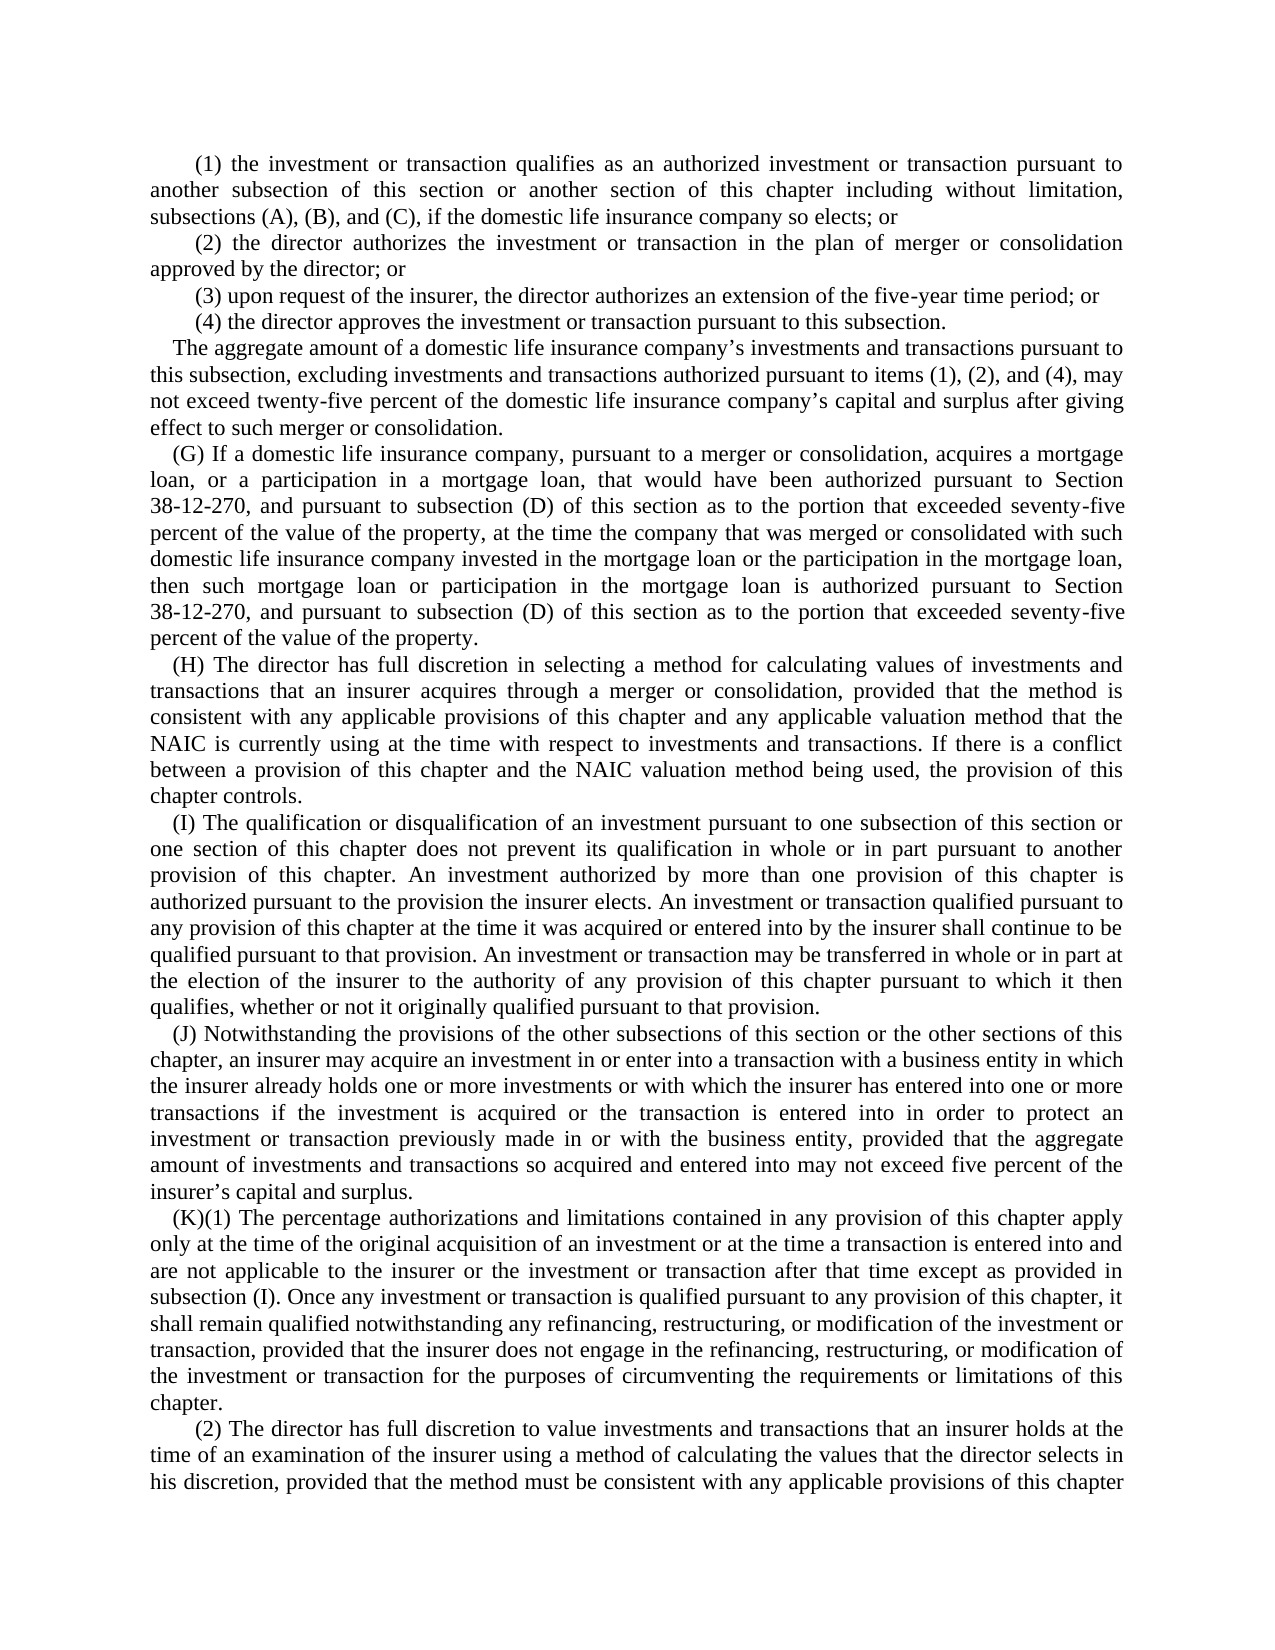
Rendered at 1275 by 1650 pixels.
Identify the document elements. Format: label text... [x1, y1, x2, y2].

text (H) The director has full discretion in selecting a method for calculating values of investments and transactions that an insurer acquires through a merger or consolidation, provided that the method is consistent with any applicable provisions of this chapter and any applicable valuation method that the NAIC is currently using at the time with respect to investments and transactions. If there is a conflict between a provision of this chapter and the NAIC valuation method being used, the provision of this chapter controls. [150, 651, 1125, 809]
text (K)(1) The percentage authorizations and limitations contained in any provision of this chapter apply only at the time of the original acquisition of an investment or at the time a transaction is entered into and are not applicable to the insurer or the investment or transaction after that time except as provided in subsection (I). Once any investment or transaction is qualified pursuant to any provision of this chapter, it shall remain qualified notwithstanding any refinancing, restructuring, or modification of the investment or transaction, provided that the insurer does not engage in the refinancing, restructuring, or modification of the investment or transaction for the purposes of circumventing the requirements or limitations of this chapter. [150, 1204, 1125, 1415]
text (G) If a domestic life insurance company, pursuant to a merger or consolidation, acquires a mortgage loan, or a participation in a mortgage loan, that would have been authorized pursuant to Section 38-12-270, and pursuant to subsection (D) of this section as to the portion that exceeded seventy-five percent of the value of the property, at the time the company that was merged or consolidated with such domestic life insurance company invested in the mortgage loan or the participation in the mortgage loan, then such mortgage loan or participation in the mortgage loan is authorized pursuant to Section 38-12-270, and pursuant to subsection (D) of this section as to the portion that exceeded seventy-five percent of the value of the property. [150, 440, 1125, 651]
text (J) Notwithstanding the provisions of the other subsections of this section or the other sections of this chapter, an insurer may acquire an investment in or enter into a transaction with a business entity in which the insurer already holds one or more investments or with which the insurer has entered into one or more transactions if the investment is acquired or the transaction is entered into in order to protect an investment or transaction previously made in or with the business entity, provided that the aggregate amount of investments and transactions so acquired and entered into may not exceed five percent of the insurer’s capital and surplus. [150, 1020, 1125, 1204]
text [150, 1415, 1125, 1494]
text (1) the investment or transaction qualifies as an authorized investment or transaction pursuant to another subsection of this section or another section of this chapter including without limitation, subsections (A), (B), and (C), if the domestic life insurance company so elects; or [150, 150, 1125, 229]
text (3) upon request of the insurer, the director authorizes an extension of the five-year time period; or [150, 282, 1125, 308]
text (2) the director authorizes the investment or transaction in the plan of merger or consolidation approved by the director; or [150, 229, 1125, 282]
text The aggregate amount of a domestic life insurance company’s investments and transactions pursuant to this subsection, excluding investments and transactions authorized pursuant to items (1), (2), and (4), may not exceed twenty-five percent of the domestic life insurance company’s capital and surplus after giving effect to such merger or consolidation. [150, 334, 1125, 440]
text (I) The qualification or disqualification of an investment pursuant to one subsection of this section or one section of this chapter does not prevent its qualification in whole or in part pursuant to another provision of this chapter. An investment authorized by more than one provision of this chapter is authorized pursuant to the provision the insurer elects. An investment or transaction qualified pursuant to any provision of this chapter at the time it was acquired or entered into by the insurer shall continue to be qualified pursuant to that provision. An investment or transaction may be transferred in whole or in part at the election of the insurer to the authority of any provision of this chapter pursuant to which it then qualifies, whether or not it originally qualified pursuant to that provision. [150, 809, 1125, 1020]
text (4) the director approves the investment or transaction pursuant to this subsection. [150, 308, 1125, 334]
